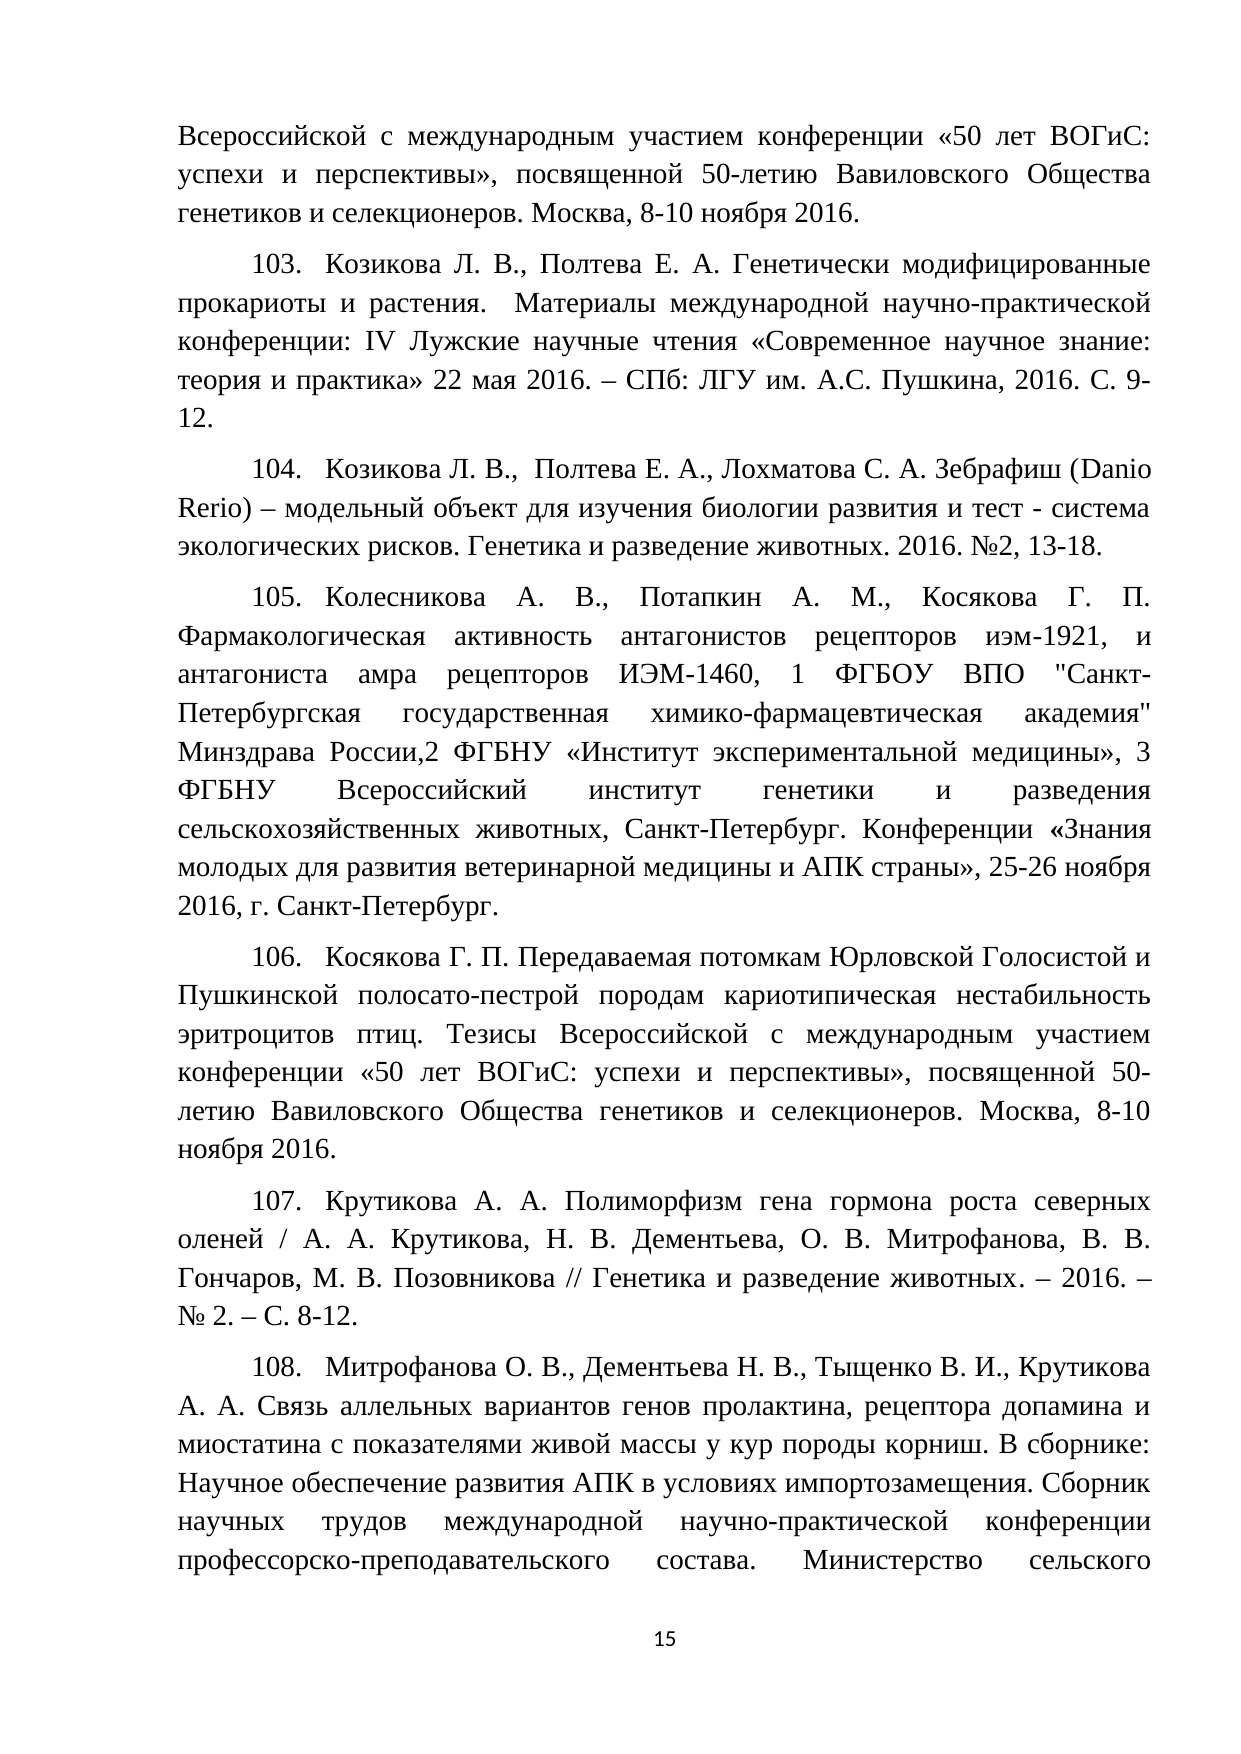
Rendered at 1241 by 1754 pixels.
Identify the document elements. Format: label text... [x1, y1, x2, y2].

list Косякова Г. П. Передаваемая потомкам Юрловской Голосистой и Пушкинской полосато-пестрой породам кариотипическая нестабильность эритроцитов птиц. Тезисы Всероссийской с международным участием конференции «50 лет ВОГиС: успехи и перспективы», посвященной 50-летию Вавиловского Общества генетиков и селекционеров. Москва, 8-10 ноября 2016. [177, 939, 1152, 1165]
list Колесникова А. В., Потапкин А. М., Косякова Г. П. Фармакологическая активность антагонистов рецепторов иэм-1921, и антагониста амра рецепторов ИЭМ-1460, 1 ФГБОУ ВПО "Санкт-Петербургская государственная химико-фармацевтическая академия" Минздрава России,2 ФГБНУ «Институт экспериментальной медицины», 3 ФГБНУ Всероссийский институт генетики и разведения сельскохозяйственных животных, Санкт-Петербург. Конференции «Знания молодых для развития ветеринарной медицины и АПК страны», 25-26 ноября 2016, г. Санкт-Петербург. [177, 579, 1152, 921]
list Крутикова А. А. Полиморфизм гена гормона роста северных оленей / А. А. Крутикова, Н. В. Дементьева, О. В. Митрофанова, В. В. Гончаров, М. В. Позовникова // Генетика и разведение животных. – 2016. – № 2. – С. 8-12. [177, 1183, 1152, 1332]
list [177, 118, 1152, 229]
list Козикова Л. В., Полтева Е. А. Генетически модифицированные прокариоты и растения. Материалы международной научно-практической конференции: IV Лужские научные чтения «Современное научное знание: теория и практика» 22 мая 2016. – СПб: ЛГУ им. А.С. Пушкина, 2016. С. 9-12. [177, 246, 1152, 434]
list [177, 1349, 1152, 1576]
list Козикова Л. В., Полтева Е. А., Лохматова С. А. Зебрафиш (Danio Rerio) – модельный объект для изучения биологии развития и тест - система экологических рисков. Генетика и разведение животных. 2016. №2, 13-18. [177, 451, 1152, 562]
